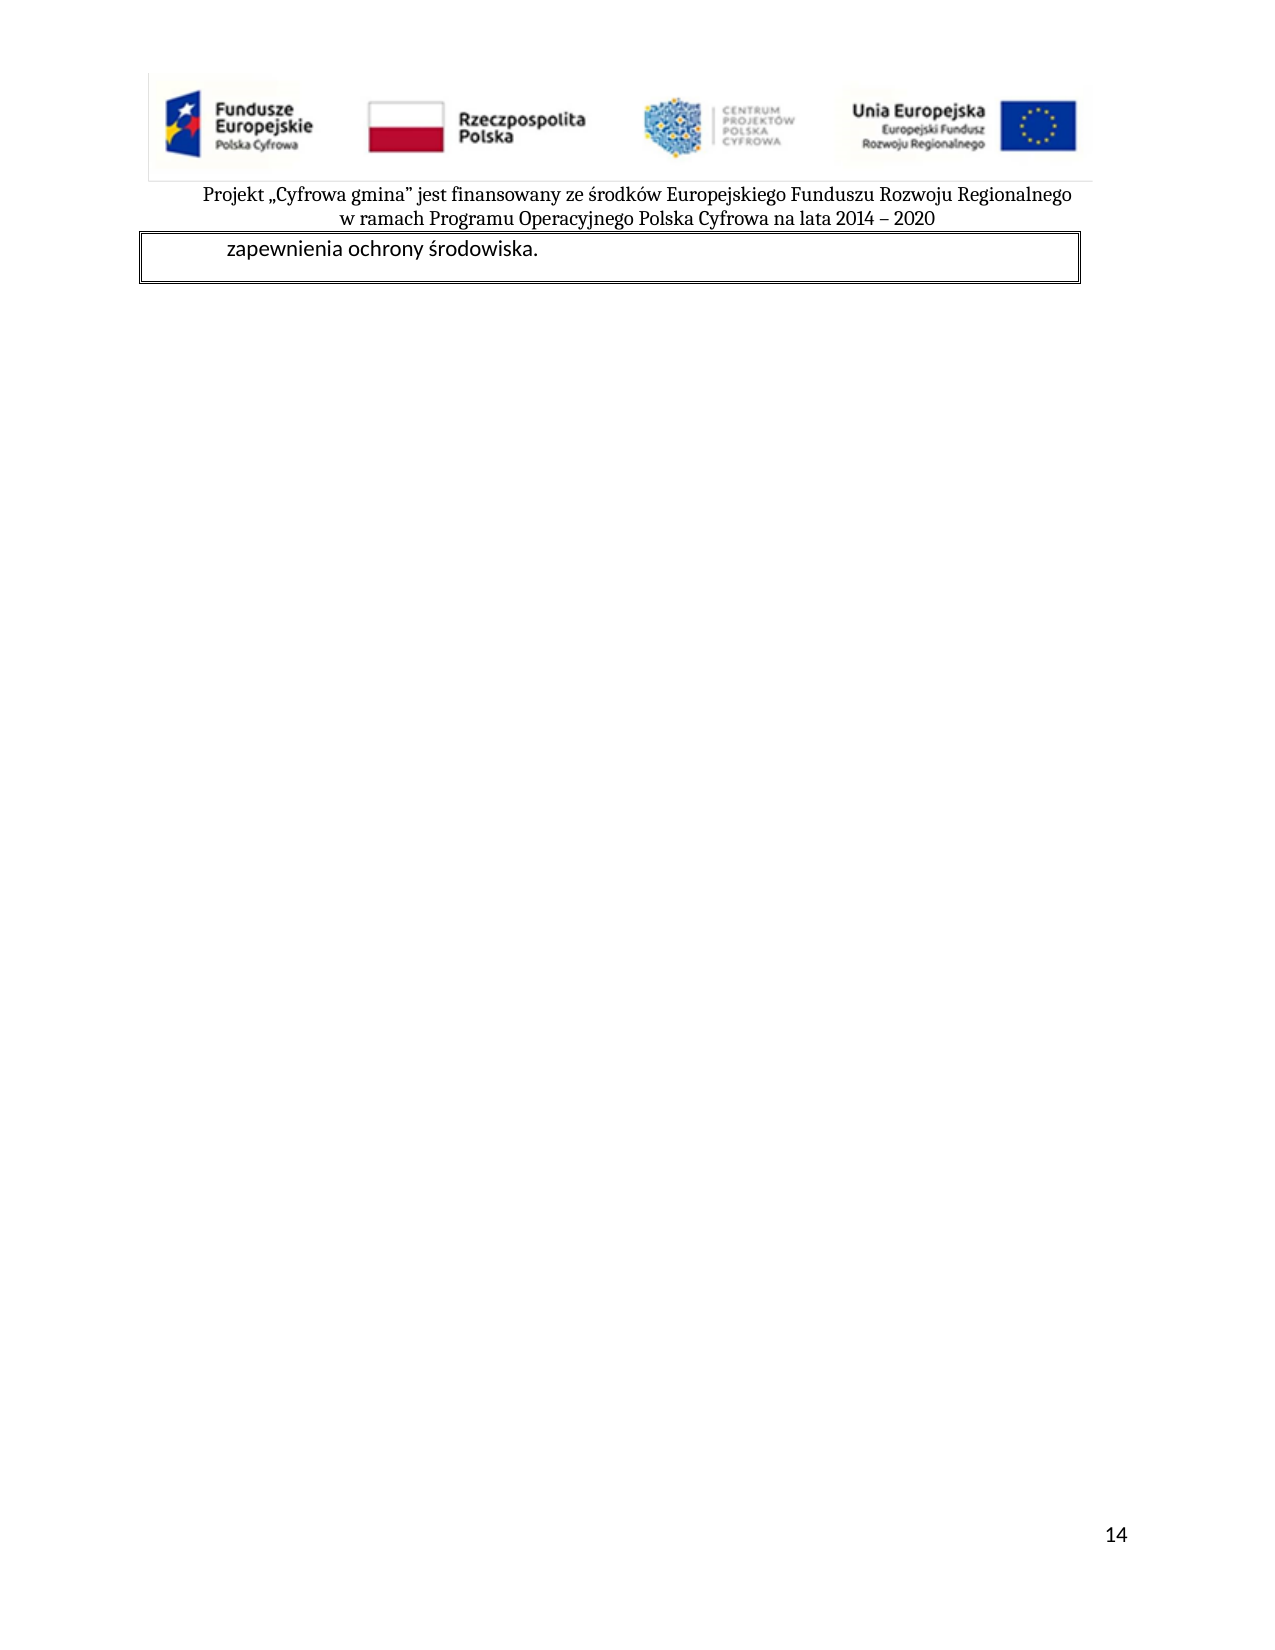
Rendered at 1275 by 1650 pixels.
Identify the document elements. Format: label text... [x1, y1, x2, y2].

picture [147, 73, 1093, 183]
